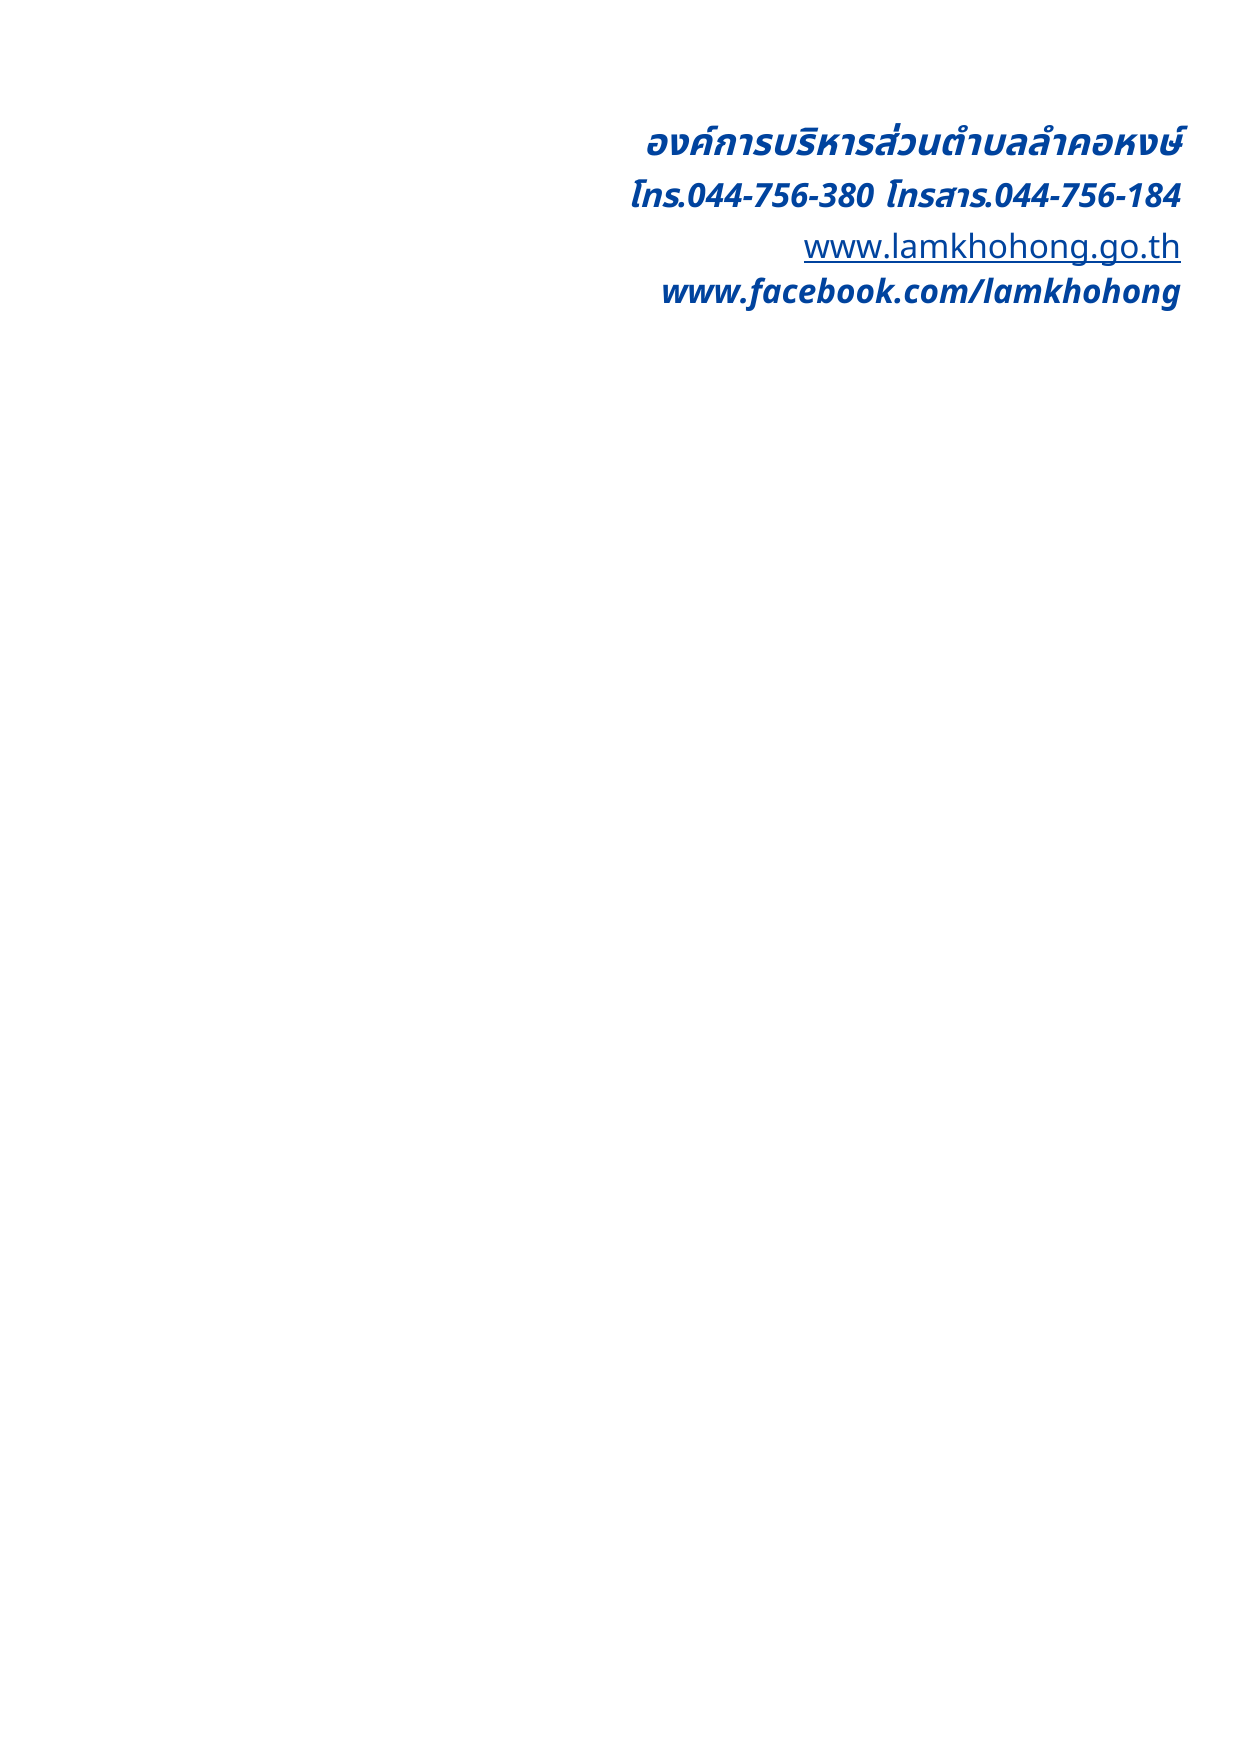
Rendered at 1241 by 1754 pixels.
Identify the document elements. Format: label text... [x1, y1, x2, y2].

text องค์การบริหารส่วนตำบลลำคอหงษ์ [59, 115, 1181, 172]
text www.lamkhohong.go.th [59, 222, 1181, 268]
text www.facebook.com/lamkhohong [59, 268, 1181, 313]
text โทร.044-756-380 โทรสาร.044-756-184 [59, 172, 1181, 222]
